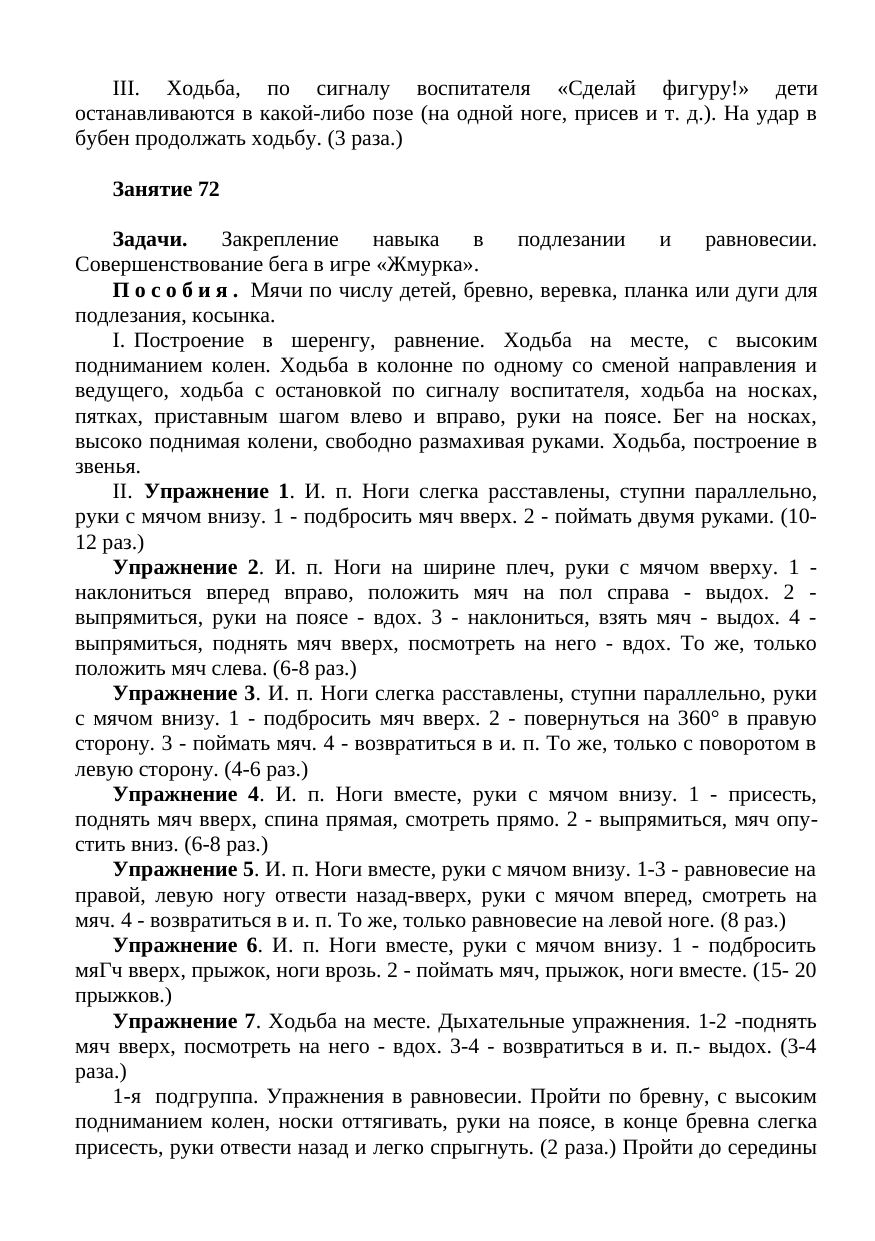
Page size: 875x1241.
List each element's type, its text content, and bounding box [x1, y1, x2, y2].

list Построение в шеренгу, равнение. Ходьба на месте, с высоким подниманием колен. Ходьба в колонне по одному со сменой направления и ведущего, ходьба с остановкой по сигналу воспитателя, ходьба на носках, пятках, приставным шагом влево и вправо, руки на поясе. Бег на носках, высоко поднимая колени, свободно размахивая руками. Ходьба, построение в звенья. [75, 327, 818, 478]
text Упражнение 6. И. п. Ноги вместе, руки с мячом внизу. 1 - подбросить мяГч вверх, прыжок, ноги врозь. 2 - поймать мяч, прыжок, ноги вместе. (15- 20 прыжков.) [75, 932, 818, 1008]
text Занятие 72 [75, 176, 818, 201]
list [75, 1083, 818, 1159]
text Упражнение 5. И. п. Ноги вместе, руки с мячом внизу. 1-3 - равновесие на правой, левую ногу отвести назад-вверх, руки с мячом вперед, смотреть на мяч. 4 - возвратиться в и. п. То же, только равновесие на левой ноге. (8 раз.) [75, 856, 818, 932]
text Задачи. Закрепление навыка в подлезании и равновесии. Совершенствование бега в игре «Жмурка». [75, 226, 818, 277]
text Пособия. Мячи по числу детей, бревно, веревка, планка или дуги для подлезания, косынка. [75, 277, 818, 327]
text III. Ходьба, по сигналу воспитателя «Сделай фигуру!» дети останавливаются в какой-либо позе (на одной ноге, присев и т. д.). На удар в бубен продолжать ходьбу. (3 раза.) [75, 75, 818, 151]
text Упражнение 3. И. п. Ноги слегка расставлены, ступни параллельно, руки с мячом внизу. 1 - подбросить мяч вверх. 2 - повернуться на 360° в правую сторону. 3 - поймать мяч. 4 - возвратиться в и. п. То же, только с поворотом в левую сторону. (4-6 раз.) [75, 680, 818, 781]
list Упражнение 1. И. п. Ноги слегка расставлены, ступни параллельно, руки с мячом внизу. 1 - подбросить мяч вверх. 2 - поймать двумя руками. (10- 12 раз.) [75, 478, 818, 554]
text Упражнение 7. Ходьба на месте. Дыхательные упражнения. 1-2 -поднять мяч вверх, посмотреть на него - вдох. 3-4 - возвратиться в и. п.- выдох. (3-4 раза.) [75, 1008, 818, 1083]
text Упражнение 2. И. п. Ноги на ширине плеч, руки с мячом вверху. 1 - наклониться вперед вправо, положить мяч на пол справа - выдох. 2 - выпрямиться, руки на поясе - вдох. 3 - наклониться, взять мяч - выдох. 4 - выпрямиться, поднять мяч вверх, посмотреть на него - вдох. То же, только положить мяч слева. (6-8 раз.) [75, 554, 818, 680]
text Упражнение 4. И. п. Ноги вместе, руки с мячом внизу. 1 - присесть, поднять мяч вверх, спина прямая, смотреть прямо. 2 - выпрямиться, мяч опустить вниз. (6-8 раз.) [75, 781, 818, 856]
